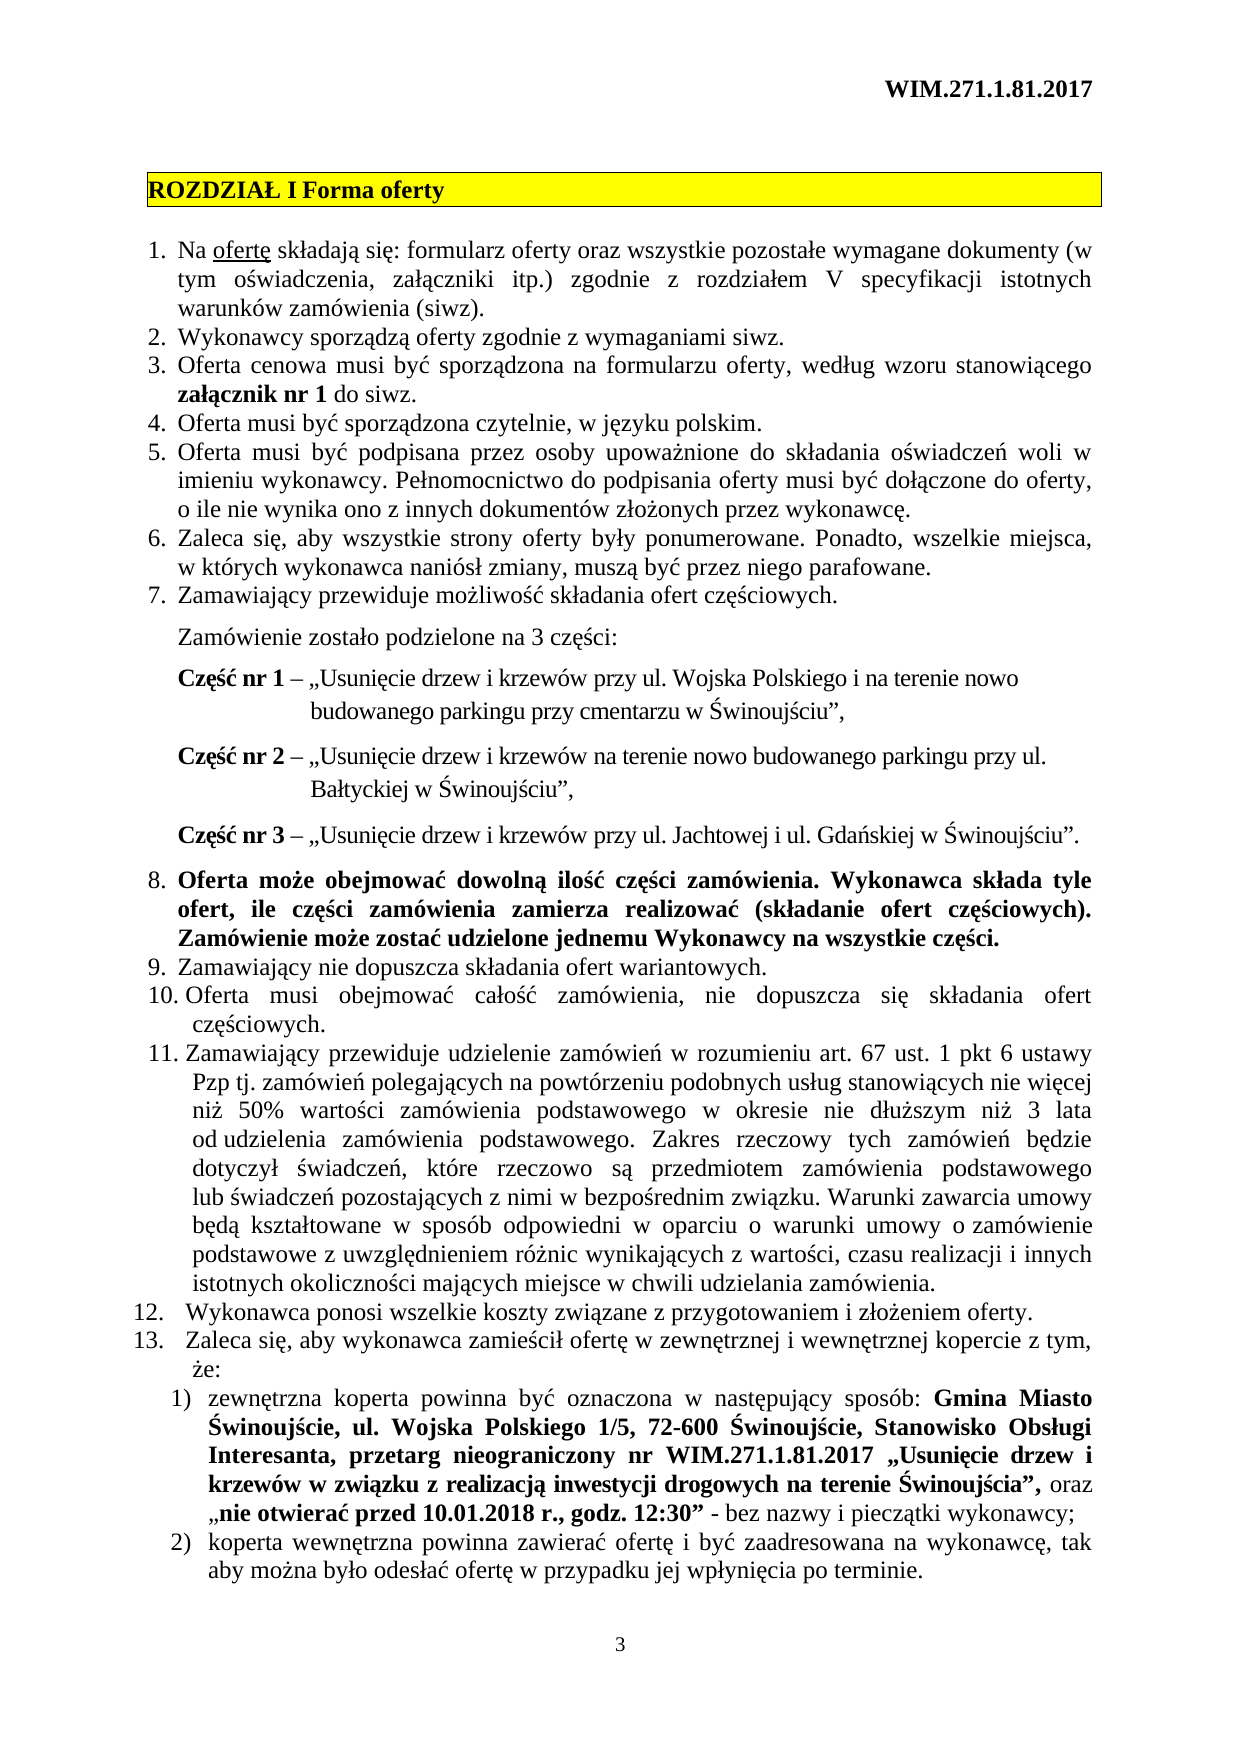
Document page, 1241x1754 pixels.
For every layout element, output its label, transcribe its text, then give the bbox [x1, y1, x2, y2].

list Oferta może obejmować dowolną ilość części zamówienia. Wykonawca składa tyle ofert, ile części zamówienia zamierza realizować (składanie ofert częściowych). Zamówienie może zostać udzielone jednemu Wykonawcy na wszystkie części. [148, 866, 1093, 952]
list koperta wewnętrzna powinna zawierać ofertę i być zaadresowana na wykonawcę, tak aby można było odesłać ofertę w przypadku jej wpłynięcia po terminie. [170, 1527, 1093, 1584]
list Oferta cenowa musi być sporządzona na formularzu oferty, według wzoru stanowiącego załącznik nr 1 do siwz. [148, 350, 1093, 408]
list Zaleca się, aby wszystkie strony oferty były ponumerowane. Ponadto, wszelkie miejsca, w których wykonawca naniósł zmiany, muszą być przez niego parafowane. [148, 523, 1093, 580]
list Na ofertę składają się: formularz oferty oraz wszystkie pozostałe wymagane dokumenty (w tym oświadczenia, załączniki itp.) zgodnie z rozdziałem V specyfikacji istotnych warunków zamówienia (siwz). [148, 235, 1093, 322]
list Oferta musi być sporządzona czytelnie, w języku polskim. [148, 408, 1093, 437]
list Zamawiający nie dopuszcza składania ofert wariantowych. [148, 952, 1093, 981]
list Wykonawca ponosi wszelkie koszty związane z przygotowaniem i złożeniem oferty. [133, 1297, 1093, 1326]
list Część nr 1 – „Usunięcie drzew i krzewów przy ul. Wojska Polskiego i na terenie nowo budowanego parkingu przy cmentarzu w Świnoujściu”, [177, 663, 1093, 725]
text ROZDZIAŁ I Forma oferty [148, 173, 1101, 206]
list Część nr 2 – „Usunięcie drzew i krzewów na terenie nowo budowanego parkingu przy ul. Bałtyckiej w Świnoujściu”, [177, 741, 1093, 803]
list Zamawiający przewiduje udzielenie zamówień w rozumieniu art. 67 ust. 1 pkt 6 ustawy Pzp tj. zamówień polegających na powtórzeniu podobnych usług stanowiących nie więcej niż 50% wartości zamówienia podstawowego w okresie nie dłuższym niż 3 lata od udzielenia zamówienia podstawowego. Zakres rzeczowy tych zamówień będzie dotyczył świadczeń, które rzeczowo są przedmiotem zamówienia podstawowego lub świadczeń pozostających z nimi w bezpośrednim związku. Warunki zawarcia umowy będą kształtowane w sposób odpowiedni w oparciu o warunki umowy o zamówienie podstawowe z uwzględnieniem różnic wynikających z wartości, czasu realizacji i innych istotnych okoliczności mających miejsce w chwili udzielania zamówienia. [148, 1038, 1093, 1297]
list Część nr 3 – „Usunięcie drzew i krzewów przy ul. Jachtowej i ul. Gdańskiej w Świnoujściu”. [177, 820, 1093, 849]
text Zamówienie zostało podzielone na 3 części: [177, 622, 1093, 650]
list Oferta musi obejmować całość zamówienia, nie dopuszcza się składania ofert częściowych. [148, 981, 1093, 1038]
list Zamawiający przewiduje możliwość składania ofert częściowych. [148, 580, 1093, 609]
list Oferta musi być podpisana przez osoby upoważnione do składania oświadczeń woli w imieniu wykonawcy. Pełnomocnictwo do podpisania oferty musi być dołączone do oferty, o ile nie wynika ono z innych dokumentów złożonych przez wykonawcę. [148, 437, 1093, 523]
list Wykonawcy sporządzą oferty zgodnie z wymaganiami siwz. [148, 322, 1093, 350]
list zewnętrzna koperta powinna być oznaczona w następujący sposób: Gmina Miasto Świnoujście, ul. Wojska Polskiego 1/5, 72-600 Świnoujście, Stanowisko Obsługi Interesanta, przetarg nieograniczony nr WIM.271.1.81.2017 „Usunięcie drzew i krzewów w związku z realizacją inwestycji drogowych na terenie Świnoujścia”, oraz „nie otwierać przed 10.01.2018 r., godz. 12:30” - bez nazwy i pieczątki wykonawcy; [170, 1383, 1093, 1527]
list Zaleca się, aby wykonawca zamieścił ofertę w zewnętrznej i wewnętrznej kopercie z tym, że: [133, 1326, 1093, 1383]
